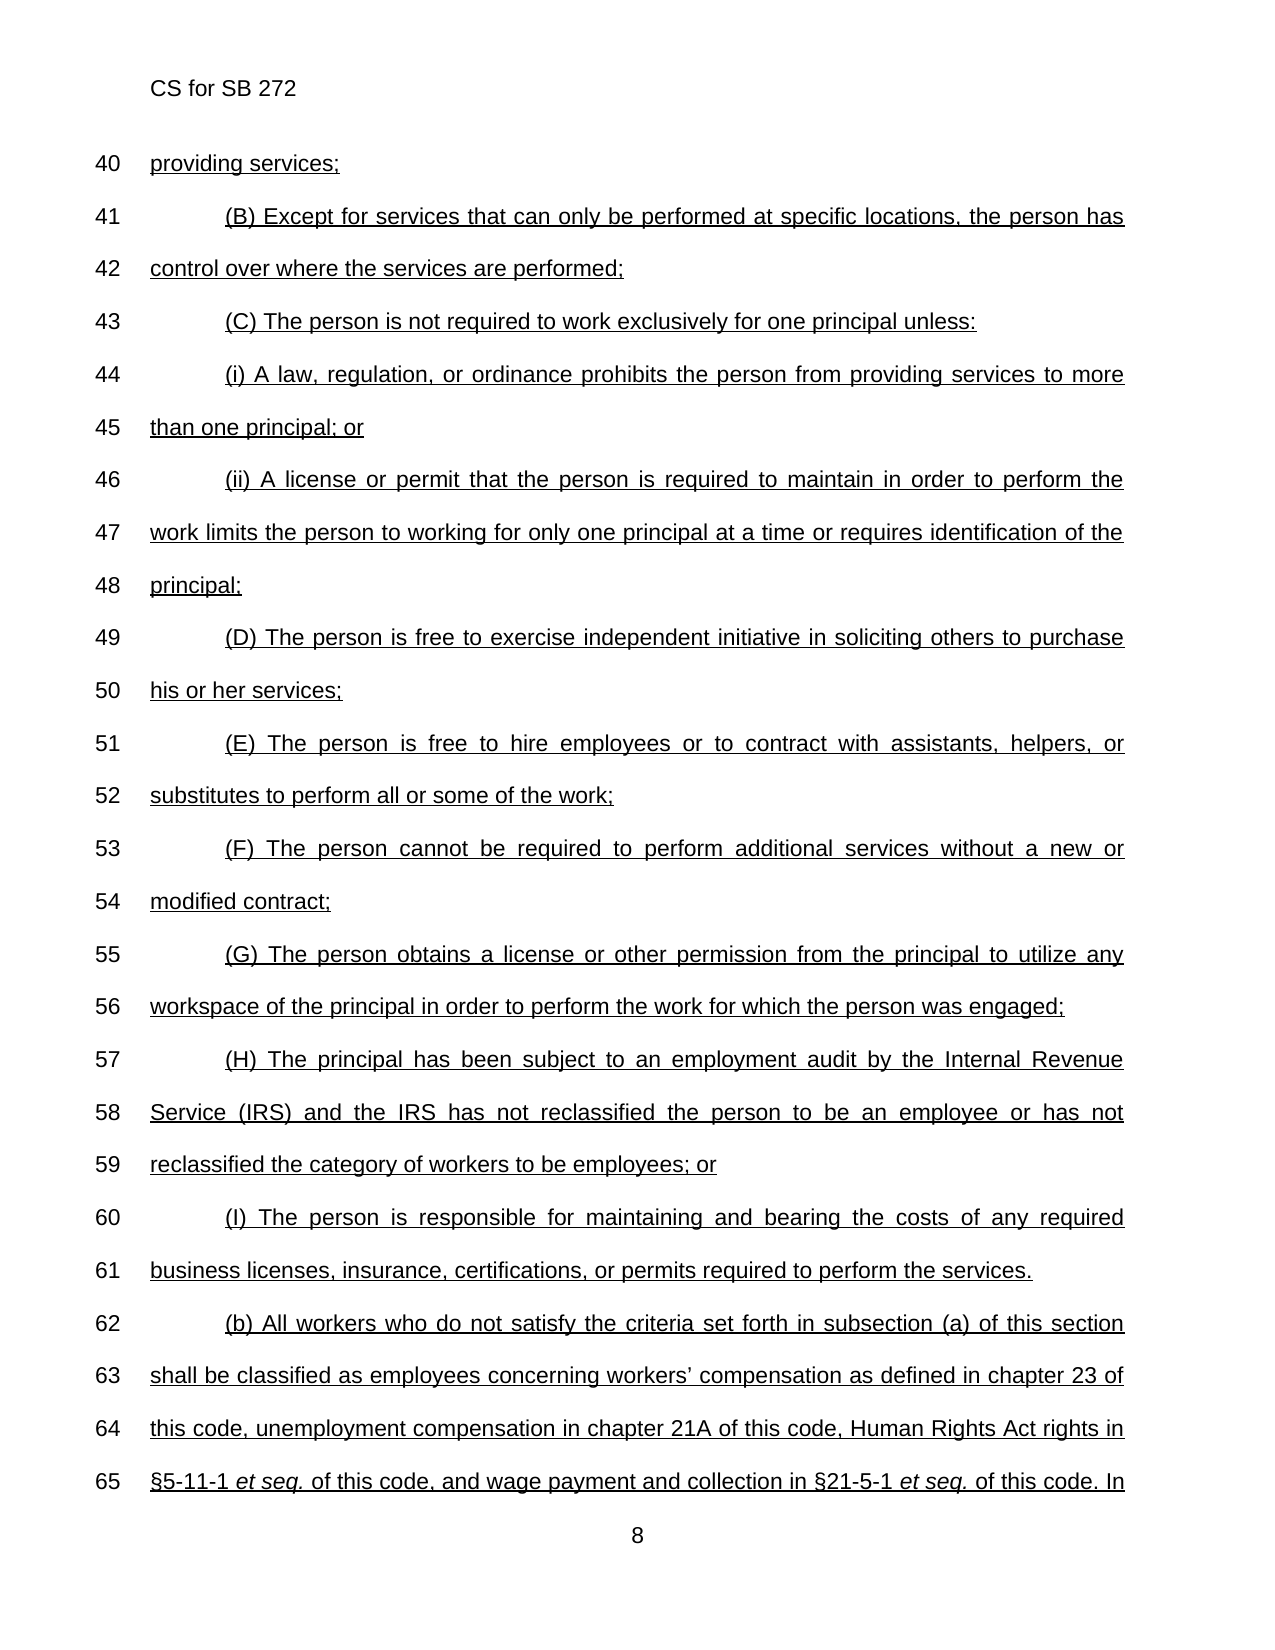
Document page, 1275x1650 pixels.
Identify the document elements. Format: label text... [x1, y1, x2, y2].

text (H) The principal has been subject to an employment audit by the Internal Revenue Service (IRS) and the IRS has not reclassified the person to be an employee or has not reclassified the category of workers to be employees; or [150, 1046, 1125, 1178]
text (G) The person obtains a license or other permission from the principal to utilize any workspace of the principal in order to perform the work for which the person was engaged; [150, 941, 1125, 1020]
text (C) The person is not required to work exclusively for one principal unless: [150, 308, 1125, 334]
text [150, 1439, 1125, 1490]
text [150, 150, 1125, 176]
text (i) A law, regulation, or ordinance prohibits the person from providing services to more than one principal; or [150, 361, 1125, 440]
text (I) The person is responsible for maintaining and bearing the costs of any required business licenses, insurance, certifications, or permits required to perform the services. [150, 1204, 1125, 1283]
text (E) The person is free to hire employees or to contract with assistants, helpers, or substitutes to perform all or some of the work; [150, 730, 1125, 809]
text (F) The person cannot be required to perform additional services without a new or modified contract; [150, 835, 1125, 914]
text (B) Except for services that can only be performed at specific locations, the person has control over where the services are performed; [150, 203, 1125, 282]
text (ii) A license or permit that the person is required to maintain in order to perform the work limits the person to working for only one principal at a time or requires identification of the principal; [150, 466, 1125, 598]
text (D) The person is free to exercise independent initiative in soliciting others to purchase his or her services; [150, 624, 1125, 703]
